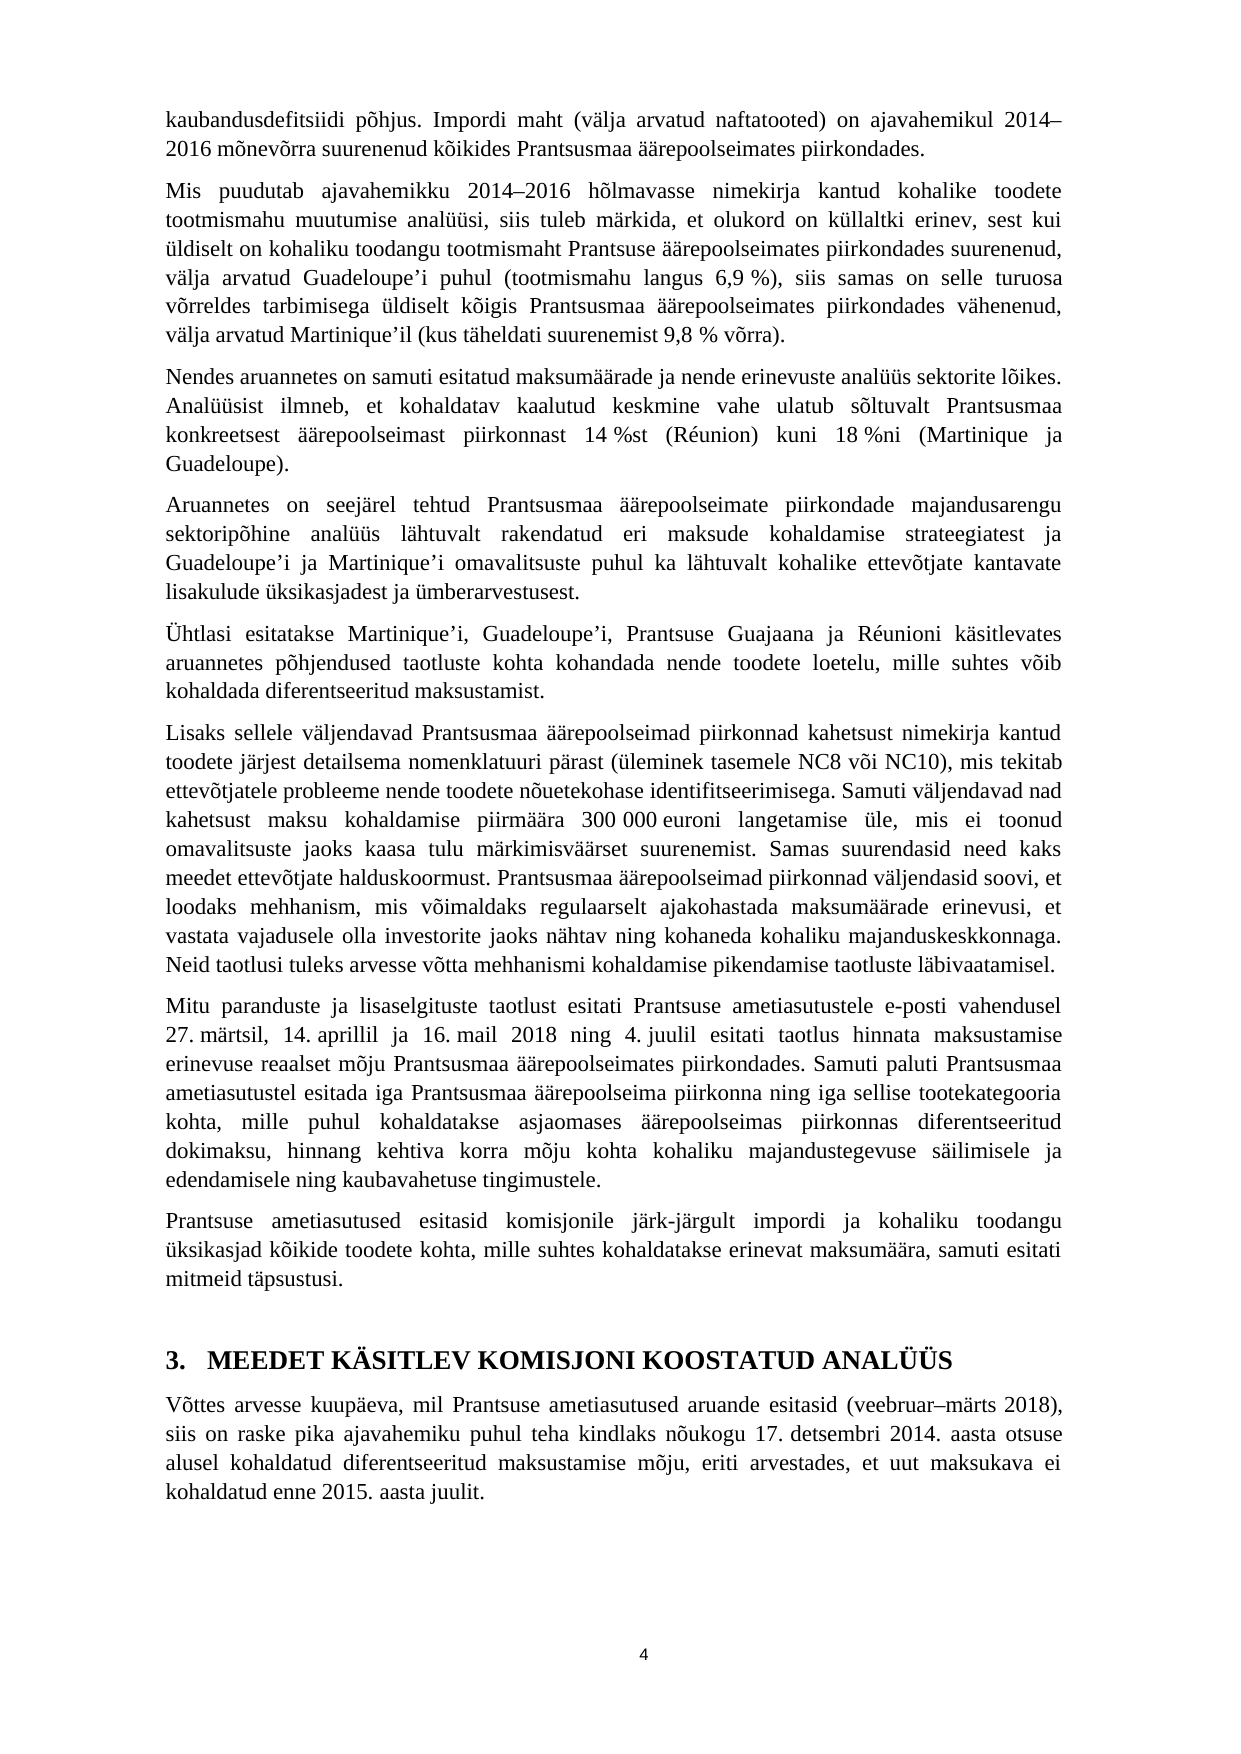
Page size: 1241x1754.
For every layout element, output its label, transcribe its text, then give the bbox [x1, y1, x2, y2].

subtitle MEEDET KÄSITLEV KOMISJONI KOOSTATUD ANALÜÜS [165, 1344, 1063, 1375]
text Mis puudutab ajavahemikku 2014–2016 hõlmavasse nimekirja kantud kohalike toodete tootmismahu muutumise analüüsi, siis tuleb märkida, et olukord on küllaltki erinev, sest kui üldiselt on kohaliku toodangu tootmismaht Prantsuse äärepoolseimates piirkondades suurenenud, välja arvatud Guadeloupe’i puhul (tootmismahu langus 6,9 %), siis samas on selle turuosa võrreldes tarbimisega üldiselt kõigis Prantsusmaa äärepoolseimates piirkondades vähenenud, välja arvatud Martinique’il (kus täheldati suurenemist 9,8 % võrra). [165, 177, 1063, 348]
text Nendes aruannetes on samuti esitatud maksumäärade ja nende erinevuste analüüs sektorite lõikes. Analüüsist ilmneb, et kohaldatav kaalutud keskmine vahe ulatub sõltuvalt Prantsusmaa konkreetsest äärepoolseimast piirkonnast 14 %st (Réunion) kuni 18 %ni (Martinique ja Guadeloupe). [165, 363, 1063, 476]
text Võttes arvesse kuupäeva, mil Prantsuse ametiasutused aruande esitasid (veebruar–märts 2018), siis on raske pika ajavahemiku puhul teha kindlaks nõukogu 17. detsembri 2014. aasta otsuse alusel kohaldatud diferentseeritud maksustamise mõju, eriti arvestades, et uut maksukava ei kohaldatud enne 2015. aasta juulit. [165, 1391, 1063, 1504]
text Aruannetes on seejärel tehtud Prantsusmaa äärepoolseimate piirkondade majandusarengu sektoripõhine analüüs lähtuvalt rakendatud eri maksude kohaldamise strateegiatest ja Guadeloupe’i ja Martinique’i omavalitsuste puhul ka lähtuvalt kohalike ettevõtjate kantavate lisakulude üksikasjadest ja ümberarvestusest. [165, 491, 1063, 604]
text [165, 106, 1063, 162]
text Prantsuse ametiasutused esitasid komisjonile järk-järgult impordi ja kohaliku toodangu üksikasjad kõikide toodete kohta, mille suhtes kohaldatakse erinevat maksumäära, samuti esitati mitmeid täpsustusi. [165, 1207, 1063, 1292]
text Lisaks sellele väljendavad Prantsusmaa äärepoolseimad piirkonnad kahetsust nimekirja kantud toodete järjest detailsema nomenklatuuri pärast (üleminek tasemele NC8 või NC10), mis tekitab ettevõtjatele probleeme nende toodete nõuetekohase identifitseerimisega. Samuti väljendavad nad kahetsust maksu kohaldamise piirmäära 300 000 euroni langetamise üle, mis ei toonud omavalitsuste jaoks kaasa tulu märkimisväärset suurenemist. Samas suurendasid need kaks meedet ettevõtjate halduskoormust. Prantsusmaa äärepoolseimad piirkonnad väljendasid soovi, et loodaks mehhanism, mis võimaldaks regulaarselt ajakohastada maksumäärade erinevusi, et vastata vajadusele olla investorite jaoks nähtav ning kohaneda kohaliku majanduskeskkonnaga. Neid taotlusi tuleks arvesse võtta mehhanismi kohaldamise pikendamise taotluste läbivaatamisel. [165, 719, 1063, 977]
text Ühtlasi esitatakse Martinique’i, Guadeloupe’i, Prantsuse Guajaana ja Réunioni käsitlevates aruannetes põhjendused taotluste kohta kohandada nende toodete loetelu, mille suhtes võib kohaldada diferentseeritud maksustamist. [165, 620, 1063, 704]
text Mitu paranduste ja lisaselgituste taotlust esitati Prantsuse ametiasutustele e-posti vahendusel 27. märtsil, 14. aprillil ja 16. mail 2018 ning 4. juulil esitati taotlus hinnata maksustamise erinevuse reaalset mõju Prantsusmaa äärepoolseimates piirkondades. Samuti paluti Prantsusmaa ametiasutustel esitada iga Prantsusmaa äärepoolseima piirkonna ning iga sellise tootekategooria kohta, mille puhul kohaldatakse asjaomases äärepoolseimas piirkonnas diferentseeritud dokimaksu, hinnang kehtiva korra mõju kohta kohaliku majandustegevuse säilimisele ja edendamisele ning kaubavahetuse tingimustele. [165, 992, 1063, 1192]
